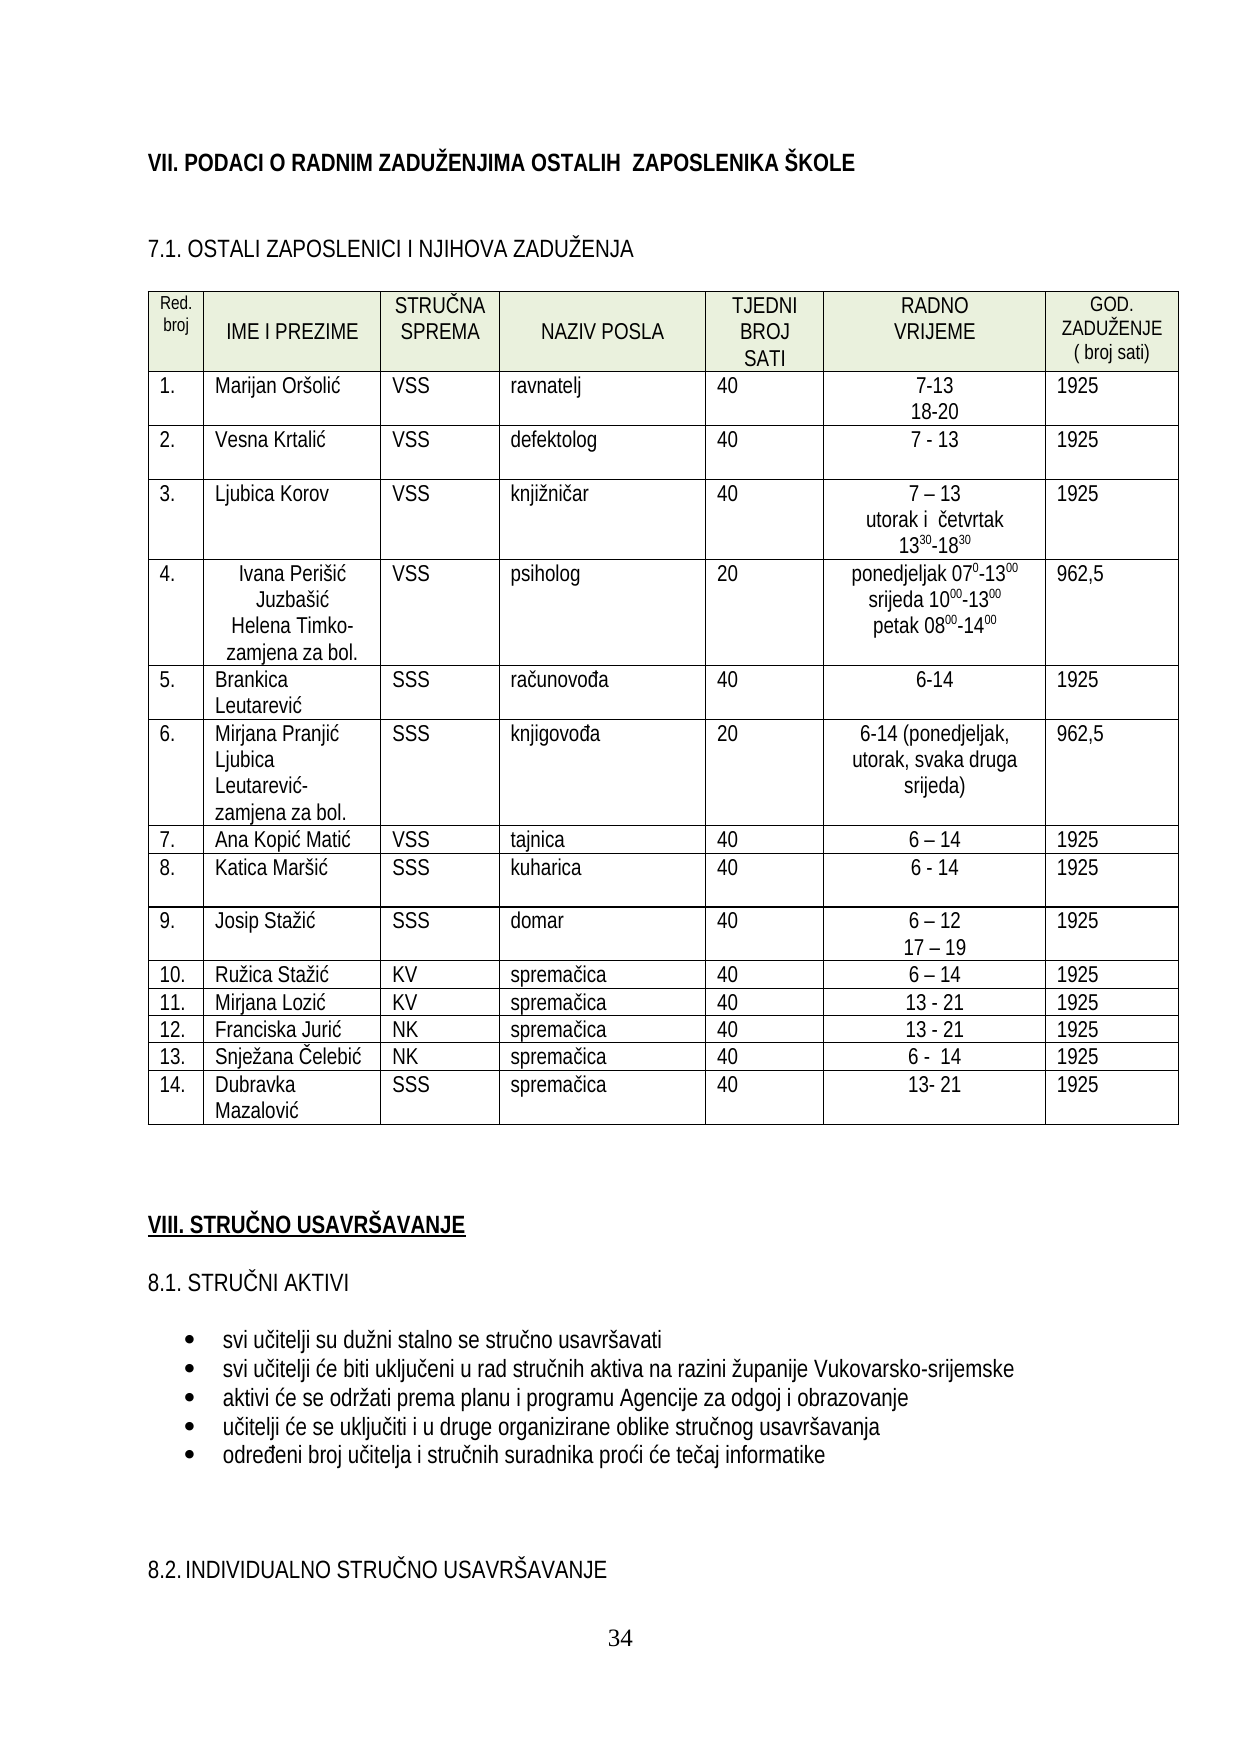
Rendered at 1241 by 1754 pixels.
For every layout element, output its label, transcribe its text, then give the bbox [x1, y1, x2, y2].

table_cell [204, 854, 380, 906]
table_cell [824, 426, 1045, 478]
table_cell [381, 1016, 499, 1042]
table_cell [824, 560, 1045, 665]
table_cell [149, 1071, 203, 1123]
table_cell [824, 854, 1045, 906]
text VII. PODACI O RADNIM ZADUŽENJIMA OSTALIH ZAPOSLENIKA ŠKOLE [148, 148, 1093, 176]
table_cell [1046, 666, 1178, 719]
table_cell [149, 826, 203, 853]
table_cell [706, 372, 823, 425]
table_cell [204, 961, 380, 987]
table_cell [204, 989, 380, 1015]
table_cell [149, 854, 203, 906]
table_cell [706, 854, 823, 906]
list svi učitelji će biti uključeni u rad stručnih aktiva na razini županije Vukovarsko-srijemske [185, 1354, 1093, 1383]
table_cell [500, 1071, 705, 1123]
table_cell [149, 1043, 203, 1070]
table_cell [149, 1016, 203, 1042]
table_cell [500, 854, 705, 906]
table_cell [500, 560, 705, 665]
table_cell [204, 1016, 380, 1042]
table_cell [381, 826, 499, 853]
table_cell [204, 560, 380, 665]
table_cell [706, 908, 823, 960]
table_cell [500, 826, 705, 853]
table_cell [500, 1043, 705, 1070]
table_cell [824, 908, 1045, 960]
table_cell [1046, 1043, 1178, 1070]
list učitelji će se uključiti i u druge organizirane oblike stručnog usavršavanja [185, 1412, 1093, 1440]
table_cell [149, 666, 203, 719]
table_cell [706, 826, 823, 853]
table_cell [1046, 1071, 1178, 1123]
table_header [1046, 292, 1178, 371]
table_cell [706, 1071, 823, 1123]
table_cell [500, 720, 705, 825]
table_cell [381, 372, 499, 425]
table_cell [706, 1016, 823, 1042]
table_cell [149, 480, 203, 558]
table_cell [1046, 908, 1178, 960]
list aktivi će se održati prema planu i programu Agencije za odgoj i obrazovanje [185, 1383, 1093, 1412]
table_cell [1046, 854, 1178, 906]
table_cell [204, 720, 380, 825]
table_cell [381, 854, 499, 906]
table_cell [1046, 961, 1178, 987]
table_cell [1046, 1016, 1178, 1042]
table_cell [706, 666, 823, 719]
text 8.1. STRUČNI AKTIVI [148, 1268, 1093, 1296]
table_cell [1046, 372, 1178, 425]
list određeni broj učitelja i stručnih suradnika proći će tečaj informatike [185, 1440, 1093, 1469]
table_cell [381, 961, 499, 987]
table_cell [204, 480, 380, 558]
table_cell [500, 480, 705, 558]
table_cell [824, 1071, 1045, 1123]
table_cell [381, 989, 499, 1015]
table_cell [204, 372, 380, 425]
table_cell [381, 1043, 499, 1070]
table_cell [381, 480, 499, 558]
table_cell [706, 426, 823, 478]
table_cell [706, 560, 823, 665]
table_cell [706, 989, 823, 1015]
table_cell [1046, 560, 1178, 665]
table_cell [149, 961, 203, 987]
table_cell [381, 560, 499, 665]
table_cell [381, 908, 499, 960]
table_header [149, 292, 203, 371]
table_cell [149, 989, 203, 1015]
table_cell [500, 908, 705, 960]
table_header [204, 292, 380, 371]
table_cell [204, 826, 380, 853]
list svi učitelji su dužni stalno se stručno usavršavati [185, 1325, 1093, 1354]
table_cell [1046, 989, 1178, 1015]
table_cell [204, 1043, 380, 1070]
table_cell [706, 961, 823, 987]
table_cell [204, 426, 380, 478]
list INDIVIDUALNO STRUČNO USAVRŠAVANJE [148, 1555, 1093, 1584]
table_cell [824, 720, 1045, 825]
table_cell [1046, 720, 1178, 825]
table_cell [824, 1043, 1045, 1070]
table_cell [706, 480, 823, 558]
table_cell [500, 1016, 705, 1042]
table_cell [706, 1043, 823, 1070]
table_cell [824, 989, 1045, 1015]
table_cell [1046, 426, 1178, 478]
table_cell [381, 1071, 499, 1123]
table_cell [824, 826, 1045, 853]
text VIII. STRUČNO USAVRŠAVANJE [148, 1210, 1093, 1239]
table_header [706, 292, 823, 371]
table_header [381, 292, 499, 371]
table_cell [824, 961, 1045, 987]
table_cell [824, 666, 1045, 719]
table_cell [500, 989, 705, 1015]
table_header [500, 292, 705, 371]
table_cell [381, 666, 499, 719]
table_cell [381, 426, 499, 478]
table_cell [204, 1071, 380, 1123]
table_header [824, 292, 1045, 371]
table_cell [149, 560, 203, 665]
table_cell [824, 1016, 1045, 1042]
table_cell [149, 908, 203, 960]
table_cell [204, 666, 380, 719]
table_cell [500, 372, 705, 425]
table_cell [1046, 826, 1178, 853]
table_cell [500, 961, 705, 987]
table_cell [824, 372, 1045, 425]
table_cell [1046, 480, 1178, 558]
text 7.1. OSTALI ZAPOSLENICI I NJIHOVA ZADUŽENJA [148, 233, 1093, 262]
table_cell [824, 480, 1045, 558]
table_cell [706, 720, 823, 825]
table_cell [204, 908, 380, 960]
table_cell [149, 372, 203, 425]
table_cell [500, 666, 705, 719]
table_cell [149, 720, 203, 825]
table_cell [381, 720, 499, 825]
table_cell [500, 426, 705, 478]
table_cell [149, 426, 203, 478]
